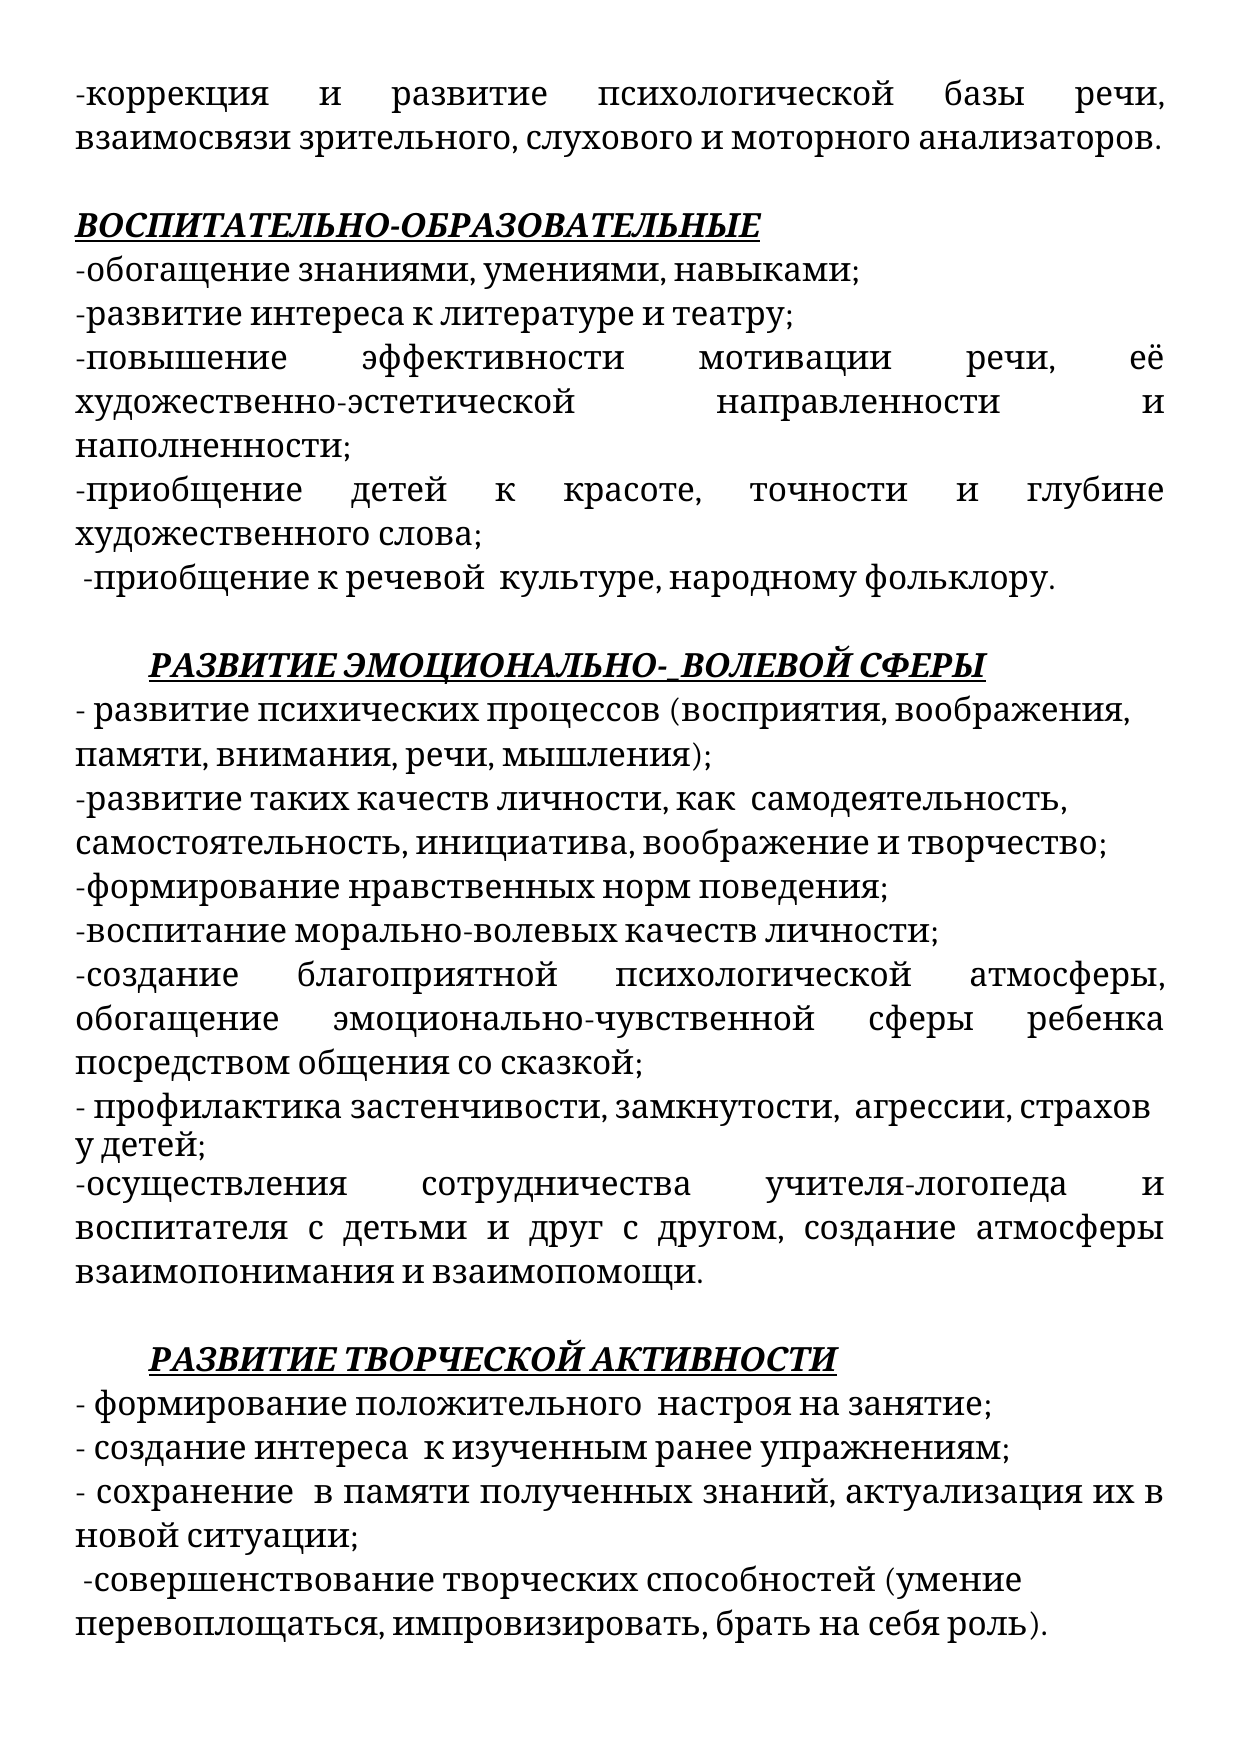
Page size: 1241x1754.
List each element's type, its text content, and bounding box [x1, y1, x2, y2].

text -приобщение детей к красоте, точности и глубине художественного слова; [75, 472, 1165, 554]
text - развитие психических процессов (восприятия, воображения, памяти, внимания, речи, мышления); [75, 692, 1165, 774]
text -коррекция и развитие психологической базы речи, взаимосвязи зрительного, слухового и моторного анализаторов. [75, 75, 1165, 157]
text -развитие интереса к литературе и театру; [75, 295, 1165, 334]
text -создание благоприятной психологической атмосферы, обогащение эмоционально-чувственной сферы ребенка посредством общения со сказкой; [75, 956, 1165, 1083]
text -формирование нравственных норм поведения; [75, 868, 1165, 906]
text РАЗВИТИЕ ЭМОЦИОНАЛЬНО-_ВОЛЕВОЙ СФЕРЫ [75, 648, 1165, 686]
text -обогащение знаниями, умениями, навыками; [75, 251, 1165, 289]
text - профилактика застенчивости, замкнутости, агрессии, страхов у детей; [75, 1088, 1165, 1165]
text -воспитание морально-волевых качеств личности; [75, 912, 1165, 951]
text -повышение эффективности мотивации речи, её художественно-эстетической направленности и наполненности; [75, 339, 1165, 466]
text - создание интереса к изученным ранее упражнениям; [75, 1429, 1165, 1468]
text -осуществления сотрудничества учителя-логопеда и воспитателя с детьми и друг с другом, создание атмосферы взаимопонимания и взаимопомощи. [75, 1165, 1165, 1292]
text РАЗВИТИЕ ТВОРЧЕСКОЙ АКТИВНОСТИ [75, 1341, 1165, 1380]
text - сохранение в памяти полученных знаний, актуализация их в новой ситуации; [75, 1473, 1165, 1556]
text -приобщение к речевой культуре, народному фольклору. [75, 560, 1165, 598]
text -совершенствование творческих способностей (умение перевоплощаться, импровизировать, брать на себя роль). [75, 1562, 1165, 1644]
text - формирование положительного настроя на занятие; [75, 1385, 1165, 1424]
text -развитие таких качеств личности, как самодеятельность, самостоятельность, инициатива, воображение и творчество; [75, 780, 1165, 862]
text ВОСПИТАТЕЛЬНО-ОБРАЗОВАТЕЛЬНЫЕ [75, 207, 1165, 246]
